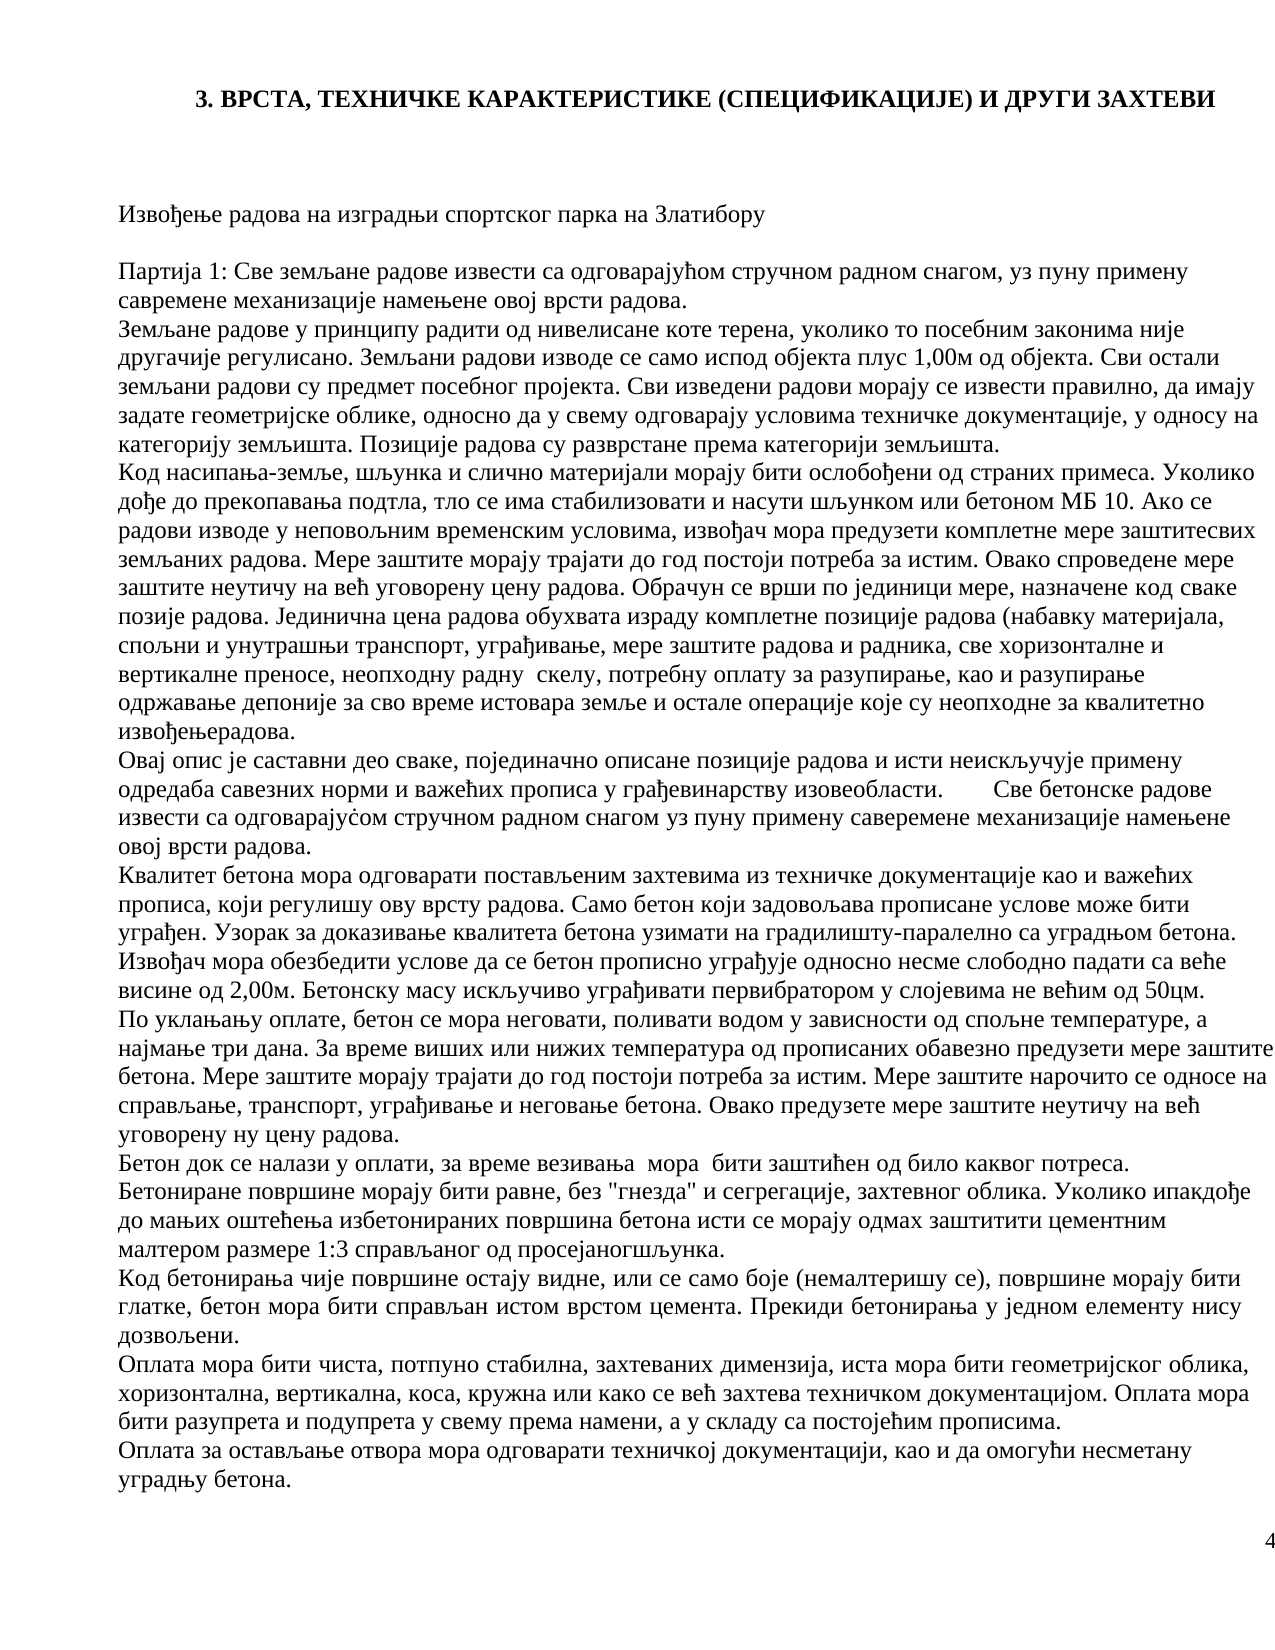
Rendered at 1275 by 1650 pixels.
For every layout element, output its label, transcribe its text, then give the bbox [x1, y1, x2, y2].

text Земљане радове у принципу радити од нивелисане коте терена, уколико то посебним законима није другачије регулисано. Земљани радови изводе се само испод објекта плус 1,00м од објекта. Сви остали земљани радови су предмет посебног пројекта. Сви изведени радови морају се извести правилно, да имају задате геометријске облике, односно да у свему одговарају условима техничке документације, у односу на категорију земљишта. Позиције радова су разврстане према категорији земљишта. [118, 314, 1275, 457]
text Квалитет бетона мора одговарати постављеним захтевима из техничке документације као и важећих прописа, који регулишу ову врсту радова. Само бетон који задовољава прописане услове може бити уграђен. Узорак за доказивање квалитета бетона узимати на градилишту-паралелно са уградњом бетона. Извођач мора обезбедити услове да се бетон прописно уграђује односно несме слободно падати са веће висине од 2,00м. Бетонску масу искључиво уграђивати первибратором у слојевима не већим од 50цм. [118, 860, 1275, 1004]
text Извођење радова на изградњи спортског парка на Златибору [118, 199, 1275, 227]
text Овај опис је саставни део сваке, појединачно описане позиције радова и исти неискључује примену одредаба савезних норми и важећих прописа у грађевинарству изовеобласти. Све бетонске радове извести са одговарајуċом стручном радном снагом уз пуну примену саверемене механизације намењене овој врсти радова. [118, 745, 1231, 860]
text Оплата мора бити чиста, потпуно стабилна, захтеваних димензија, иста мора бити геометријског облика, хоризонтална, вертикална, коса, кружна или како се већ захтева техничком документацијом. Оплата мора бити разупрета и подупрета у свему према намени, а у складу са постојећим прописима. [118, 1349, 1250, 1435]
text Код насипања-земље, шљунка и слично материјали морају бити ослобођени од страних примеса. Уколико дође до прекопавања подтла, тло се има стабилизовати и насути шљунком или бетоном МБ 10. Ако се радови изводе у неповољним временским условима, извођач мора предузети комплетне мере заштитесвих земљаних радова. Мере заштите морају трајати до год постоји потреба за истим. Овако спроведене мере заштите неутичу на већ уговорену цену радова. Обрачун се врши по јединици мере, назначене код сваке позије радова. Јединична цена радова обухвата израду комплетне позиције радова (набавку материјала, спољни и унутрашњи транспорт, уграђивање, мере заштите радова и радника, све хоризонталне и вертикалне преносе, неопходну радну скелу, потребну оплату за разупирање, као и разупирање одржавање депоније за сво време истовара земље и остале операције које су неопходне за квалитетно извођењерадова. [118, 457, 1263, 745]
text Оплата за остављање отвора мора одговарати техничкој документацији, као и да омогући несметану уградњу бетона. [118, 1435, 1195, 1493]
text Бетон док се налази у оплати, за време везивања мора бити заштићен од било каквог потреса. Бетониране површине морају бити равне, без "гнезда" и сегрегације, захтевног облика. Уколико ипакдође до мањих оштећења избетонираних површина бетона исти се морају одмах заштитити цементним малтером размере 1:3 справљаног од просејаногшљунка. [118, 1148, 1257, 1263]
text Партија 1: Све земљане радове извести са одговарајућом стручном радном снагом, уз пуну примену савремене механизације намењене овој врсти радова. [118, 256, 1191, 314]
text Код бетонирања чије површине остају видне, или се само боје (немалтеришу се), површине морају бити глатке, бетон мора бити справљан истом врстом цемента. Прекиди бетонирања у једном елементу нису дозвољени. [118, 1263, 1243, 1349]
subtitle ВРСТА, ТЕХНИЧКЕ КАРАКТЕРИСТИКЕ (СПЕЦИФИКАЦИЈЕ) И ДРУГИ ЗАХТЕВИ [195, 84, 1275, 113]
text По уклањању оплате, бетон се мора неговати, поливати водом у зависности од спољне температуре, а најмање три дана. За време виших или нижих температура од прописаних обавезно предузети мере заштите бетона. Мере заштите морају трајати до год постоји потреба за истим. Мере заштите нарочито се односе на справљање, транспорт, уграђивање и неговање бетона. Овако предузете мере заштите неутичу на већ уговорену ну цену радова. [118, 1004, 1275, 1148]
